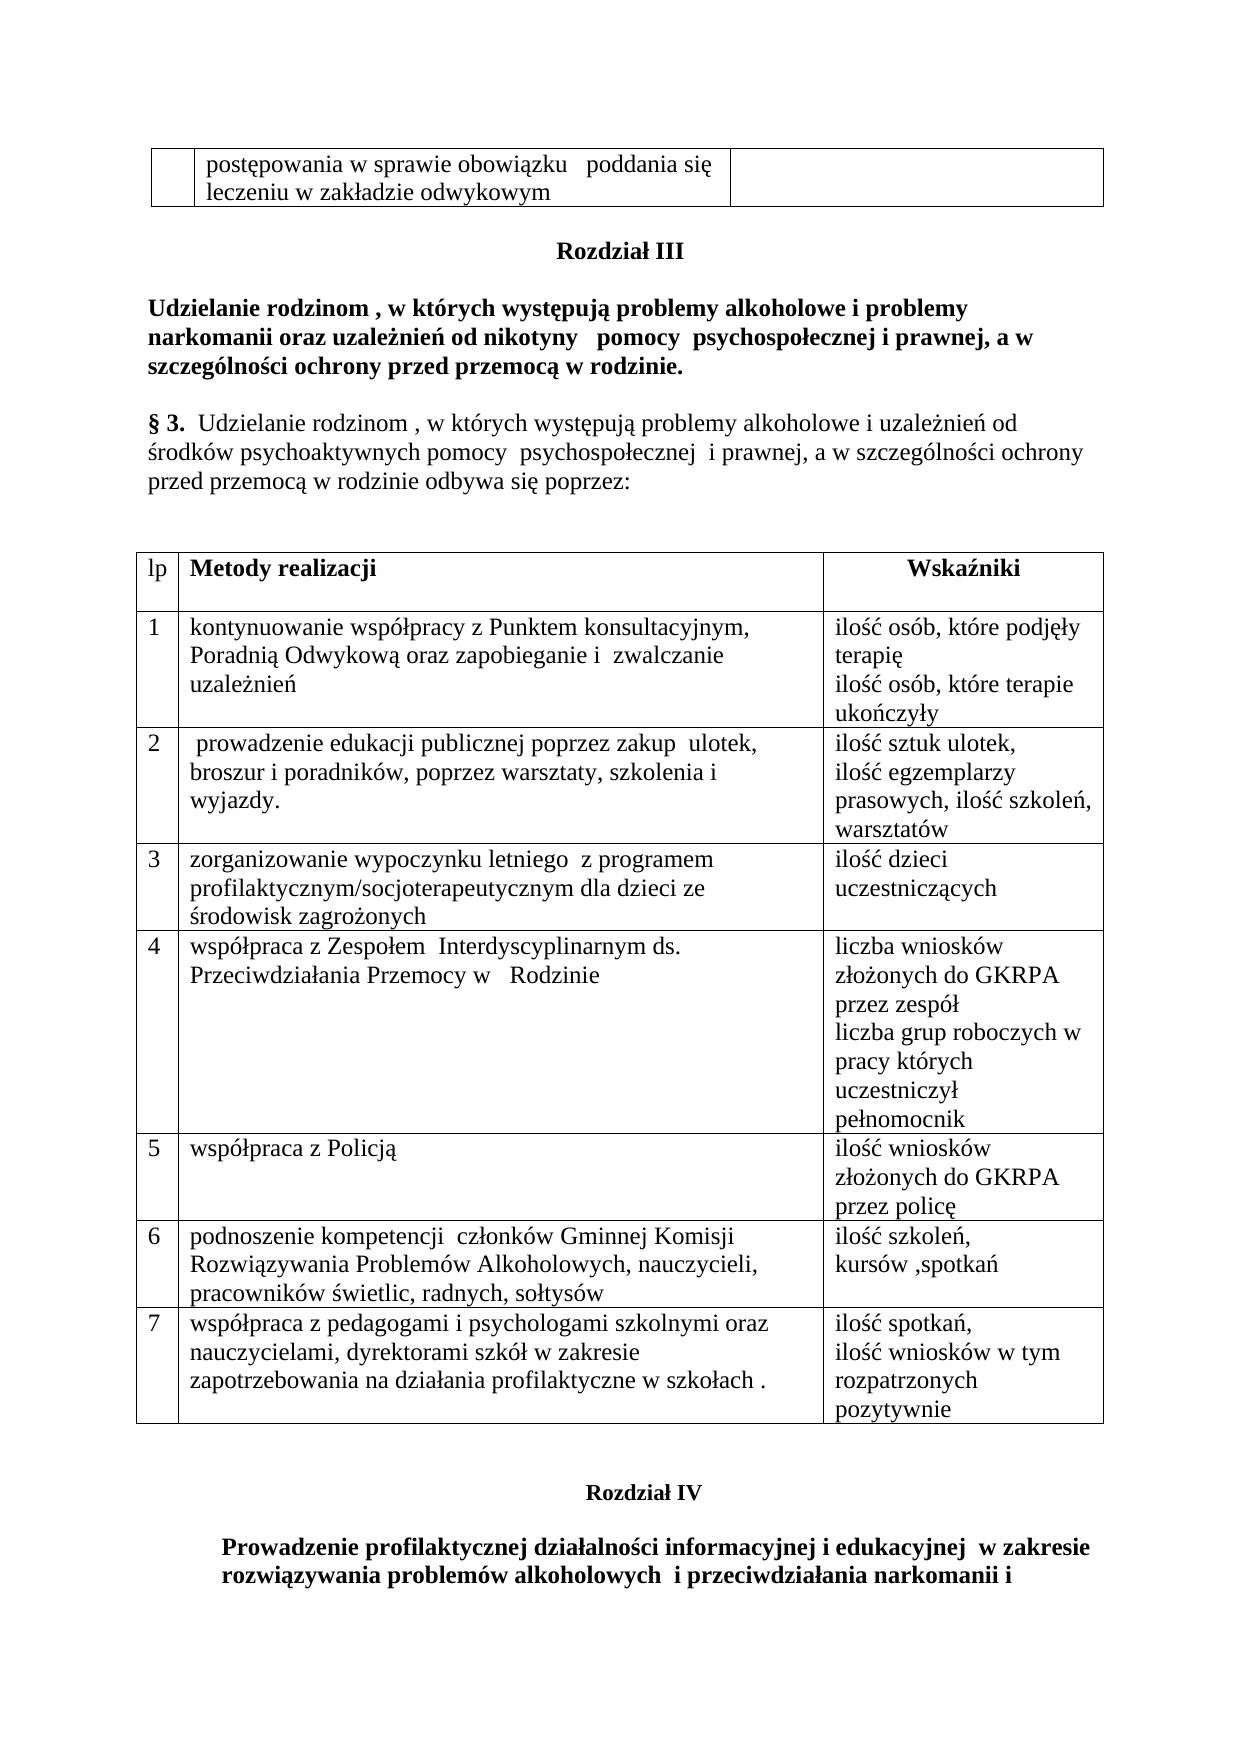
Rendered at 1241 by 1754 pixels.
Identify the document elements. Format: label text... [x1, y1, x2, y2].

table_cell liczba wniosków złożonych do GKRPA przez zespół liczba grup roboczych w pracy których uczestniczył pełnomocnik [824, 931, 1103, 1132]
table_cell ilość wniosków złożonych do GKRPA przez policę [824, 1134, 1103, 1220]
table_cell 4 [152, 149, 194, 206]
table_header lp [137, 553, 178, 611]
table_cell ilość sztuk ulotek, ilość egzemplarzy prasowych, ilość szkoleń, warsztatów [824, 728, 1103, 843]
table_cell 6 [137, 1221, 178, 1307]
table_cell ilość osób, które podjęły terapię ilość osób, które terapie ukończyły [824, 612, 1103, 727]
table_cell 3 [137, 844, 178, 930]
table_cell 4 [137, 931, 178, 1132]
text Rozdział III [148, 236, 1093, 265]
table_cell 5 [137, 1134, 178, 1220]
table_cell podnoszenie kompetencji członków Gminnej Komisji Rozwiązywania Problemów Alkoholowych, nauczycieli, pracowników świetlic, radnych, sołtysów [179, 1221, 823, 1307]
table_header Metody realizacji [179, 553, 823, 611]
table_cell ilość dzieci uczestniczących [824, 844, 1103, 930]
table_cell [731, 149, 1103, 206]
table_cell prowadzenie edukacji publicznej poprzez zakup ulotek, broszur i poradników, poprzez warsztaty, szkolenia i wyjazdy. [179, 728, 823, 843]
table_header Wskaźniki [824, 553, 1103, 611]
table_cell współpraca z Policją [179, 1134, 823, 1220]
table_cell ilość spotkań, ilość wniosków w tym rozpatrzonych pozytywnie [824, 1308, 1103, 1423]
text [221, 1532, 1093, 1589]
table_cell ilość szkoleń, kursów ,spotkań [824, 1221, 1103, 1307]
table_cell zorganizowanie wypoczynku letniego z programem profilaktycznym/socjoterapeutycznym dla dzieci ze środowisk zagrożonych [179, 844, 823, 930]
text Udzielanie rodzinom , w których występują problemy alkoholowe i problemy narkomanii oraz uzależnień od nikotyny pomocy psychospołecznej i prawnej, a w szczególności ochrony przed przemocą w rodzinie. [148, 293, 1093, 380]
table_cell 2 [137, 728, 178, 843]
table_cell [195, 149, 730, 206]
text Rozdział IV [288, 1479, 1093, 1506]
table_cell 7 [137, 1308, 178, 1423]
table_cell 1 [137, 612, 178, 727]
table_cell współpraca z Zespołem Interdyscyplinarnym ds. Przeciwdziałania Przemocy w Rodzinie [179, 931, 823, 1132]
table_cell kontynuowanie współpracy z Punktem konsultacyjnym, Poradnią Odwykową oraz zapobieganie i zwalczanie uzależnień [179, 612, 823, 727]
table_cell współpraca z pedagogami i psychologami szkolnymi oraz nauczycielami, dyrektorami szkół w zakresie zapotrzebowania na działania profilaktyczne w szkołach . [179, 1308, 823, 1423]
text § 3. Udzielanie rodzinom , w których występują problemy alkoholowe i uzależnień od środków psychoaktywnych pomocy psychospołecznej i prawnej, a w szczególności ochrony przed przemocą w rodzinie odbywa się poprzez: [148, 408, 1093, 495]
